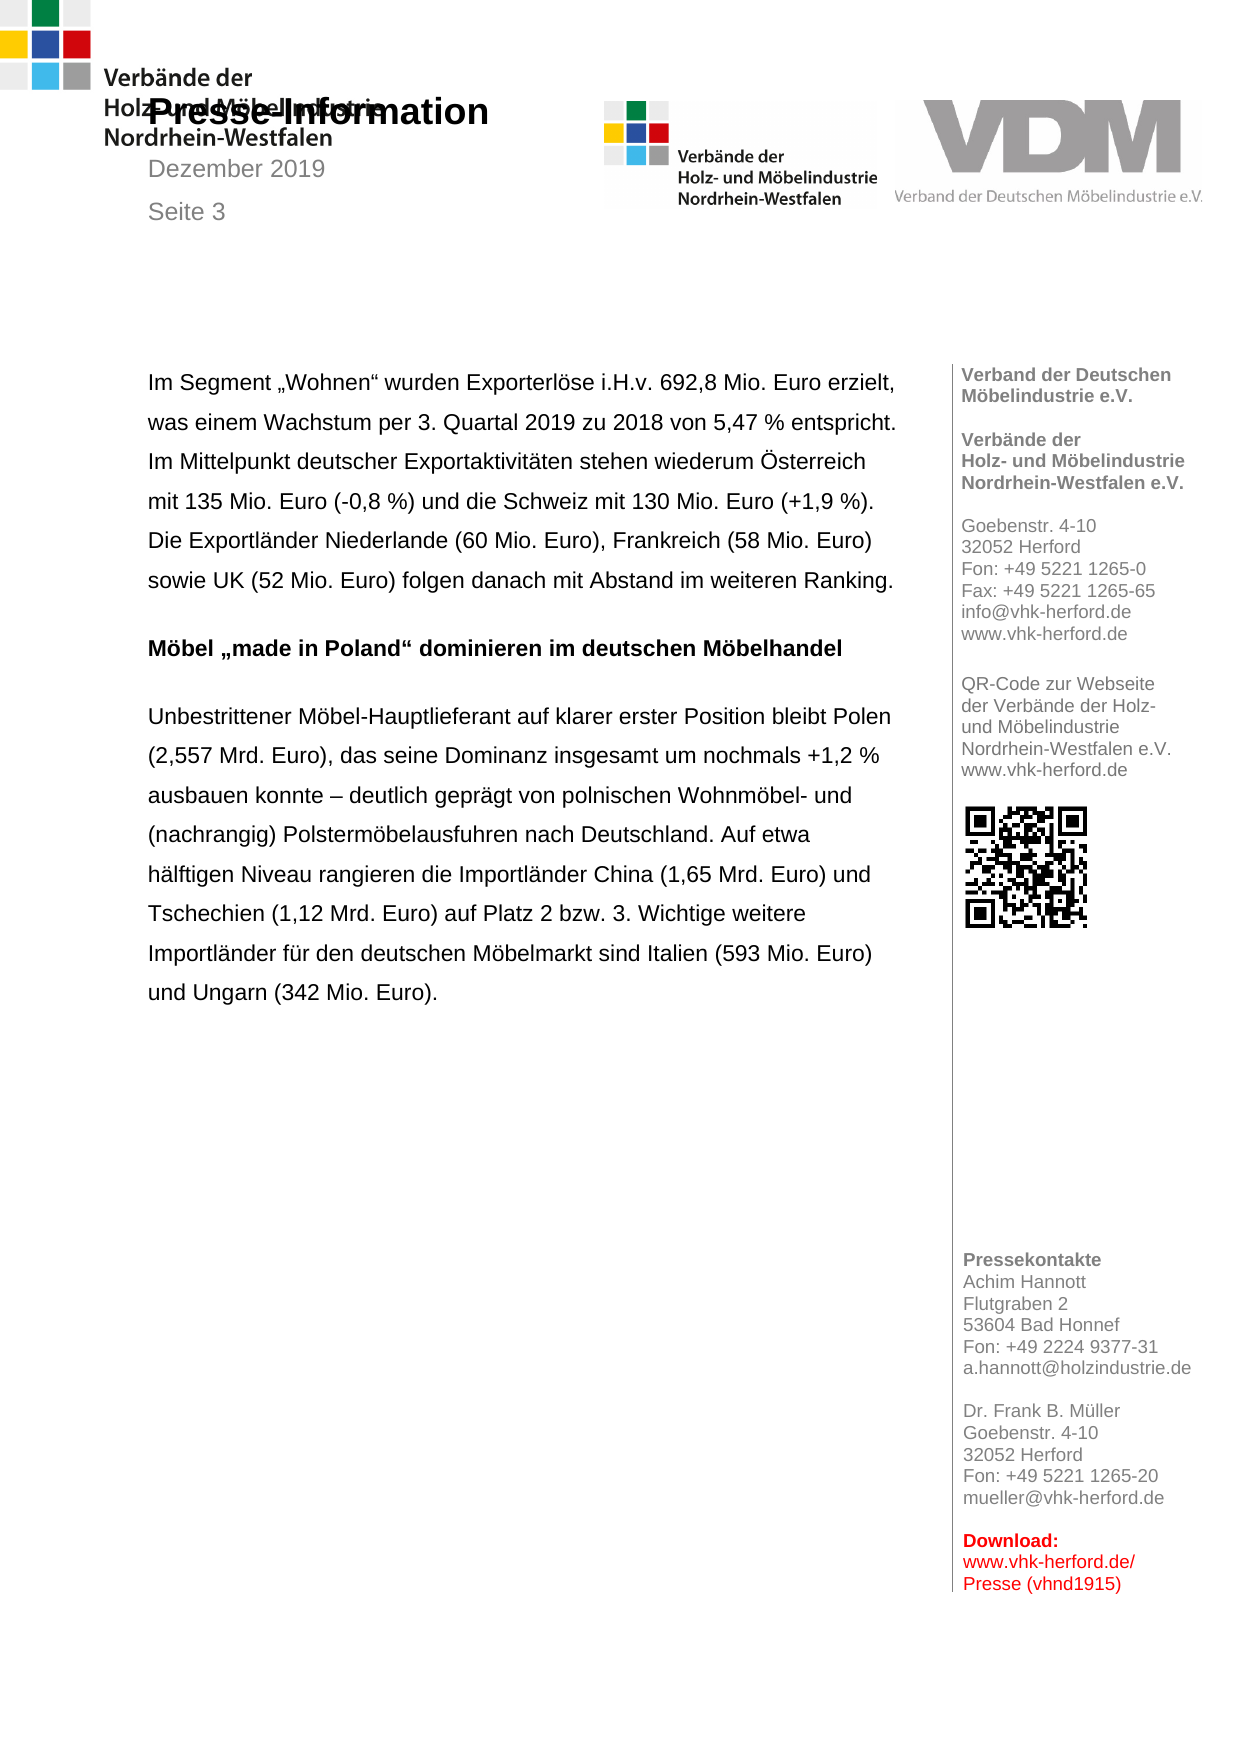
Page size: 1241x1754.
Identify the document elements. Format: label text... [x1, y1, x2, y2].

picture [895, 100, 1203, 202]
picture [604, 101, 878, 209]
text Im Segment „Wohnen“ wurden Exporterlöse i.H.v. 692,8 Mio. Euro erzielt, was einem Wachstum per 3. Quartal 2019 zu 2018 von 5,47 % entspricht. Im Mittelpunkt deutscher Exportaktivitäten stehen wiederum Österreich mit 135 Mio. Euro (-0,8 %) und die Schweiz mit 130 Mio. Euro (+1,9 %). Die Exportländer Niederlande (60 Mio. Euro), Frankreich (58 Mio. Euro) sowie UK (52 Mio. Euro) folgen danach mit Abstand im weiteren Ranking. [148, 369, 901, 593]
text Möbel „made in Poland“ dominieren im deutschen Möbelhandel [148, 635, 901, 661]
picture [0, 0, 384, 152]
picture [961, 802, 1091, 932]
text Unbestrittener Möbel-Hauptlieferant auf klarer erster Position bleibt Polen (2,557 Mrd. Euro), das seine Dominanz insgesamt um nochmals +1,2 % ausbauen konnte – deutlich geprägt von polnischen Wohnmöbel- und (nachrangig) Polstermöbelausfuhren nach Deutschland. Auf etwa hälftigen Niveau rangieren die Importländer China (1,65 Mrd. Euro) und Tschechien (1,12 Mrd. Euro) auf Platz 2 bzw. 3. Wichtige weitere Importländer für den deutschen Möbelmarkt sind Italien (593 Mio. Euro) und Ungarn (342 Mio. Euro). [148, 703, 901, 1006]
